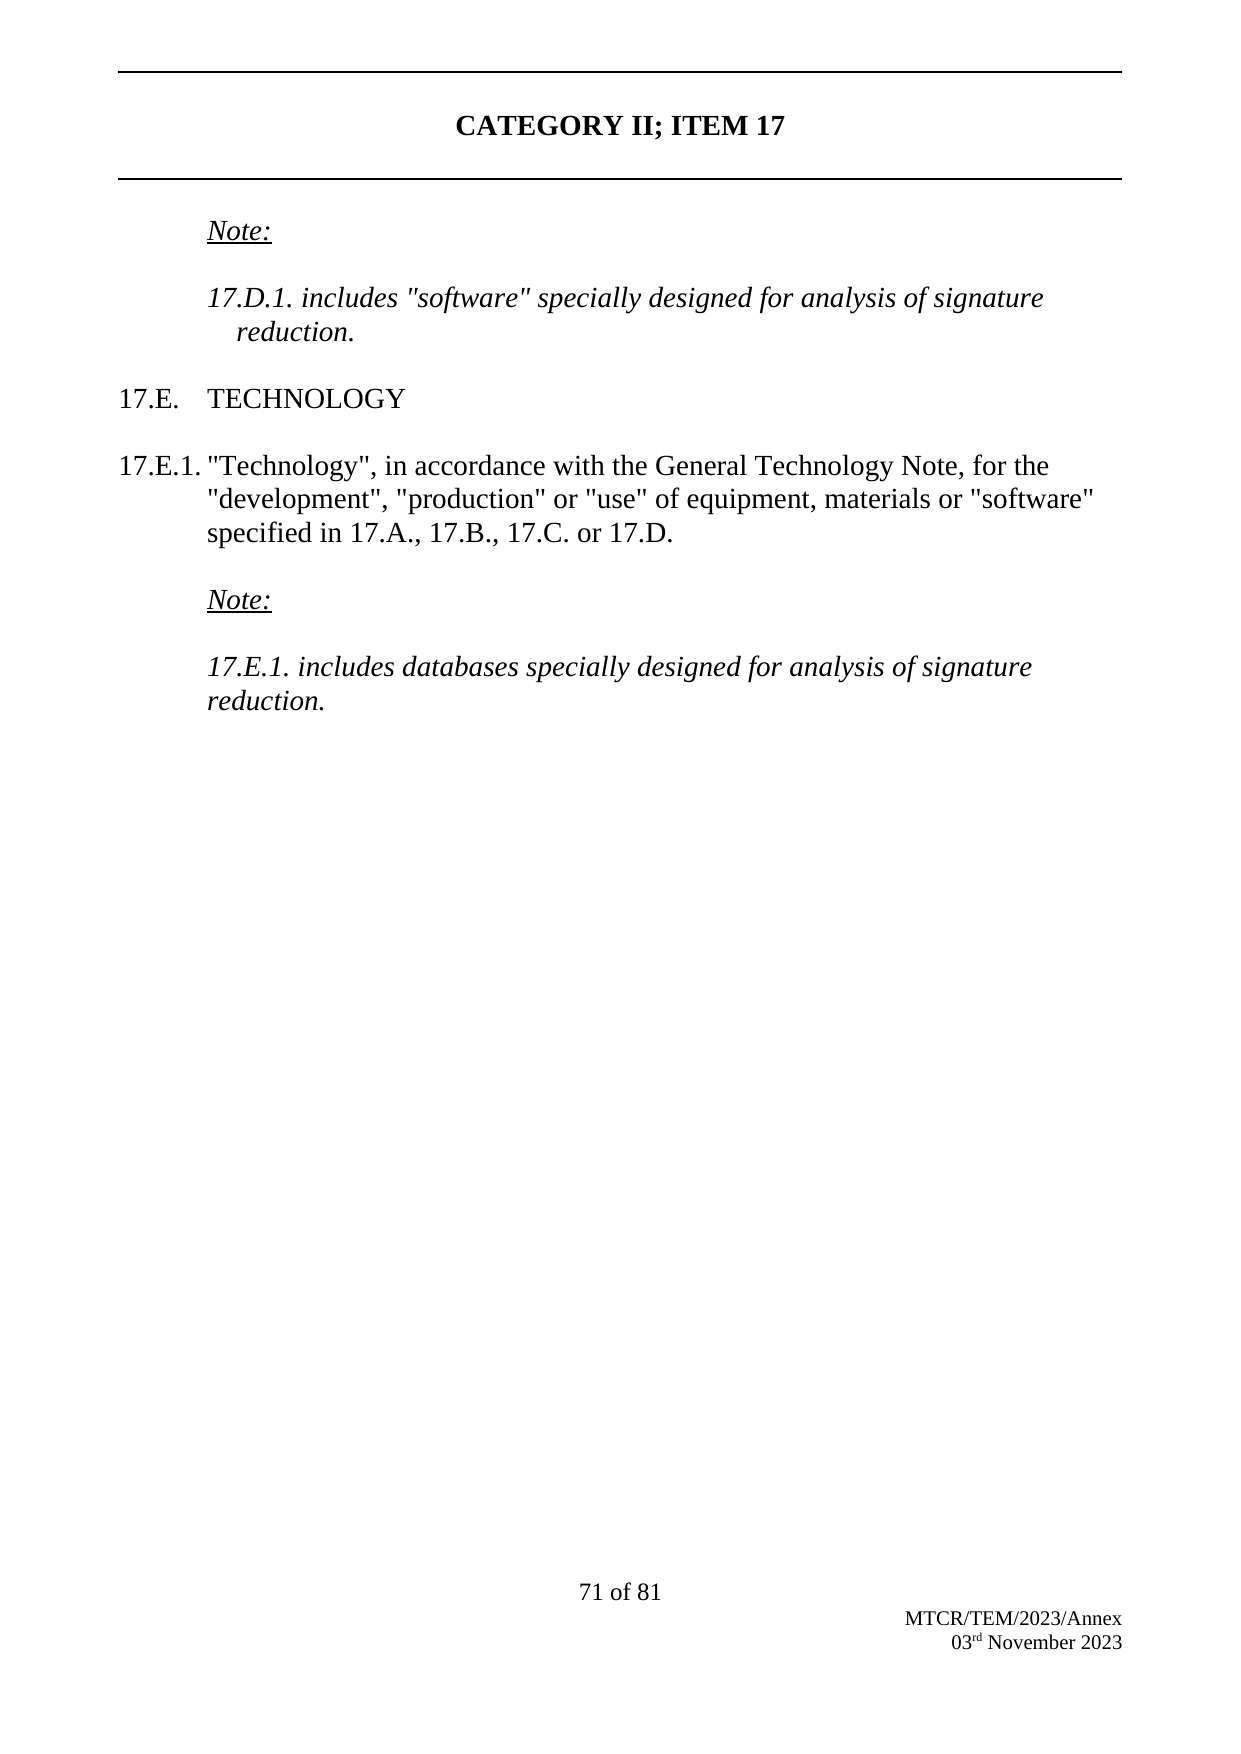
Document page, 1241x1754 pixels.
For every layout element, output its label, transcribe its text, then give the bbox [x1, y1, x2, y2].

text 17.E.1. includes databases specially designed for analysis of signature reduction. [207, 649, 1122, 716]
text 17.D.1. includes "software" specially designed for analysis of signature reduction. [207, 280, 1122, 347]
text 17.E.1. "Technology", in accordance with the General Technology Note, for the "development", "production" or "use" of equipment, materials or "software" specified in 17.A., 17.B., 17.C. or 17.D. [118, 448, 1122, 549]
subtitle 17.E. TECHNOLOGY [118, 381, 1122, 414]
text Note: [207, 213, 1122, 247]
text Note: [207, 582, 1122, 616]
